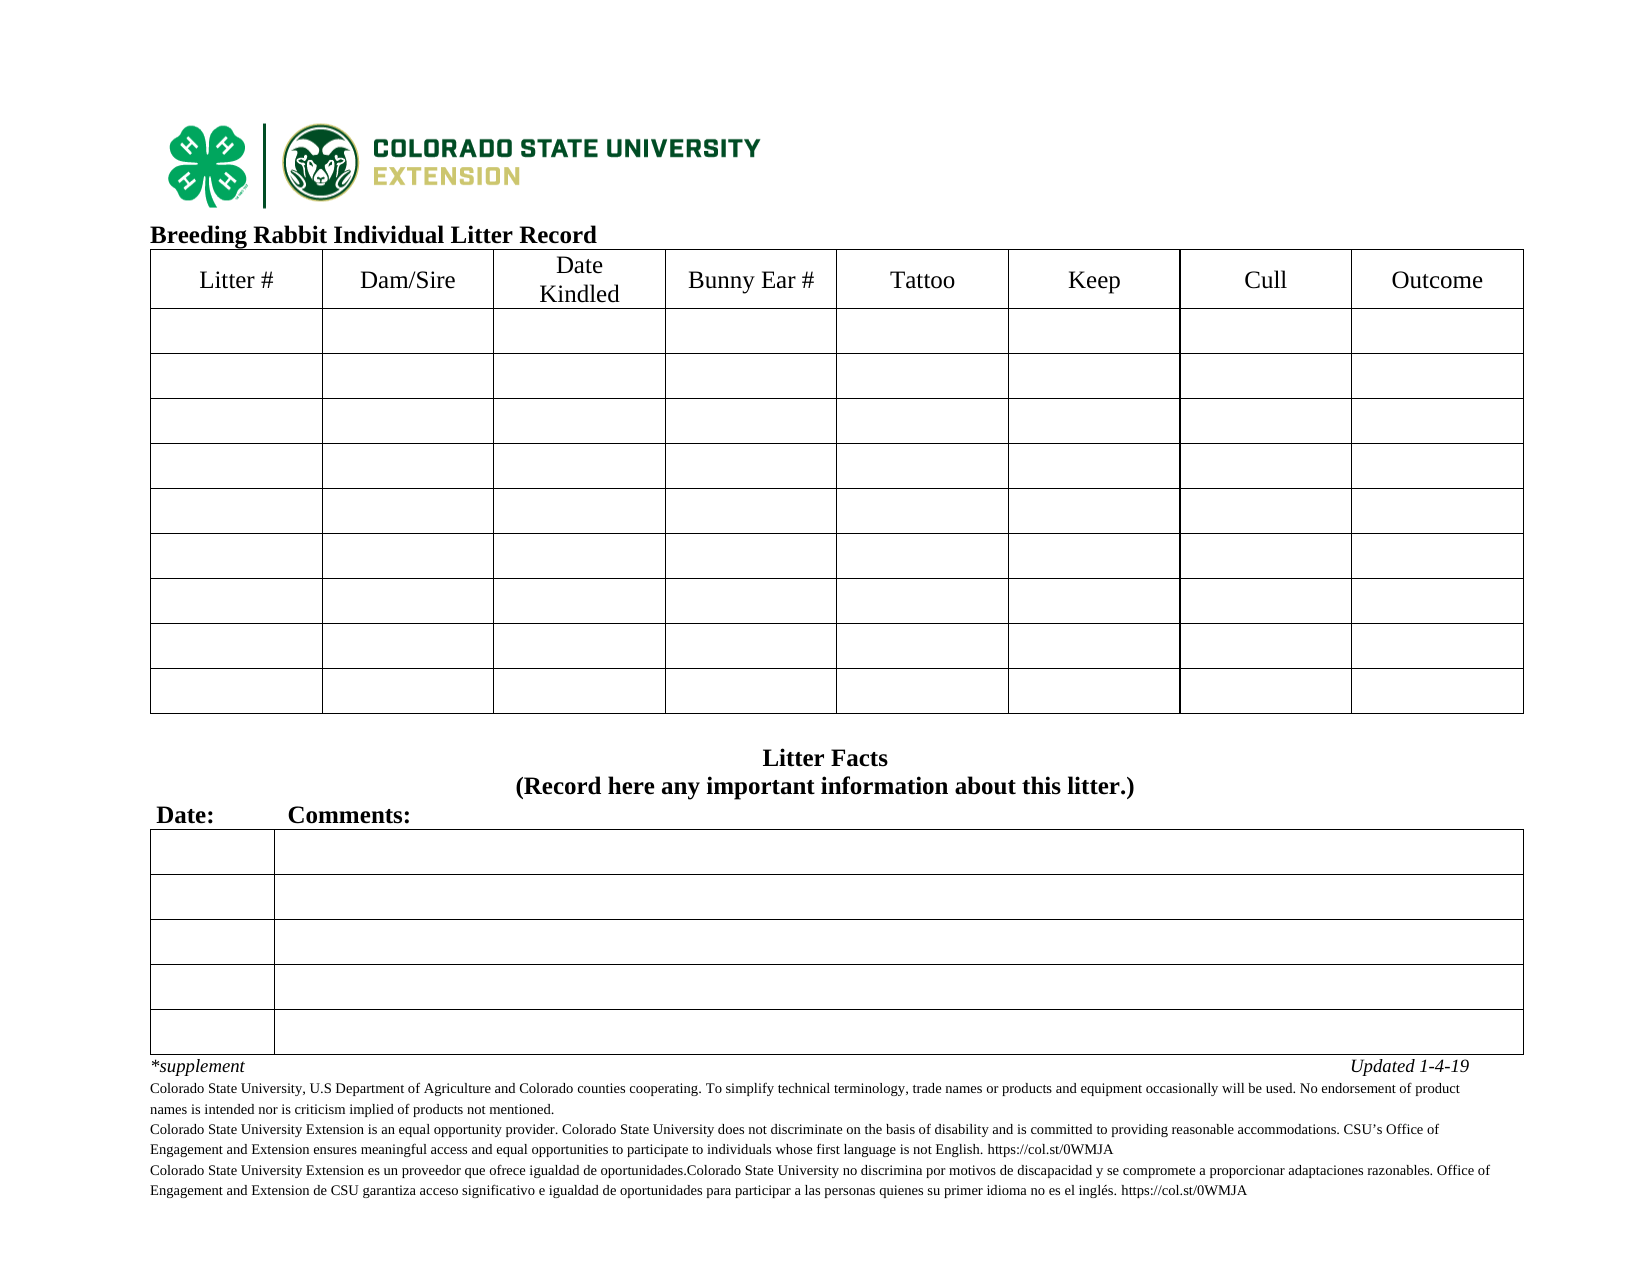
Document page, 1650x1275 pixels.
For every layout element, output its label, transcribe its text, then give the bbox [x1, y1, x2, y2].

table_cell [151, 920, 274, 964]
table_cell [1181, 444, 1351, 488]
table_cell [151, 444, 322, 488]
table_cell [666, 534, 836, 578]
table_cell [494, 534, 665, 578]
table_cell [1009, 309, 1179, 353]
table_cell [1352, 579, 1523, 623]
table_cell [837, 669, 1008, 713]
table_cell [275, 1010, 1523, 1054]
table_cell [1009, 579, 1179, 623]
table_cell [1352, 354, 1523, 398]
table_cell [494, 444, 665, 488]
text Breeding Rabbit Individual Litter Record [150, 221, 1500, 249]
table_header [151, 830, 274, 874]
table_cell [151, 579, 322, 623]
table_cell [151, 489, 322, 533]
table_cell [323, 579, 493, 623]
table_cell [494, 354, 665, 398]
table_cell [837, 534, 1008, 578]
table_cell [837, 489, 1008, 533]
table_cell [323, 444, 493, 488]
table_cell [323, 354, 493, 398]
text Date: Comments: [150, 800, 1500, 829]
table_header Litter # [151, 250, 322, 308]
table_cell [151, 624, 322, 668]
table_cell [323, 489, 493, 533]
text (Record here any important information about this litter.) [150, 771, 1500, 800]
table_header Bunny Ear # [666, 250, 836, 308]
table_cell [837, 399, 1008, 443]
table_cell [323, 399, 493, 443]
table_cell [275, 965, 1523, 1009]
table_cell [275, 920, 1523, 964]
table_cell [1181, 579, 1351, 623]
table_cell [151, 875, 274, 919]
table_header Dam/Sire [323, 250, 493, 308]
table_cell [323, 309, 493, 353]
table_cell [666, 444, 836, 488]
table_cell [1009, 534, 1179, 578]
table_cell [1181, 669, 1351, 713]
table_cell [837, 579, 1008, 623]
table_cell [151, 354, 322, 398]
table_cell [666, 354, 836, 398]
table_cell [323, 669, 493, 713]
table_cell [837, 354, 1008, 398]
table_cell [837, 309, 1008, 353]
text Colorado State University, U.S Department of Agriculture and Colorado counties cooperating. To simplify technical terminology, trade names or products and equipment occasionally will be used. No endorsement of product names is intended nor is criticism implied of products not mentioned. [150, 1077, 1500, 1117]
table_header Tattoo [837, 250, 1008, 308]
table_cell [666, 309, 836, 353]
table_cell [666, 669, 836, 713]
table_cell [1181, 309, 1351, 353]
table_cell [494, 489, 665, 533]
table_header Outcome [1352, 250, 1523, 308]
table_cell [151, 399, 322, 443]
table_cell [494, 624, 665, 668]
table_cell [1009, 669, 1179, 713]
table_cell [1181, 624, 1351, 668]
table_cell [151, 534, 322, 578]
table_cell [1181, 534, 1351, 578]
table_cell [323, 534, 493, 578]
table_cell [837, 444, 1008, 488]
table_cell [837, 624, 1008, 668]
text Colorado State University Extension es un proveedor que ofrece igualdad de oportunidades.Colorado State University no discrimina por motivos de discapacidad y se compromete a proporcionar adaptaciones razonables. Office of Engagement and Extension de CSU garantiza acceso significativo e igualdad de oportunidades para participar a las personas quienes su primer idioma no es el inglés. https://col.st/0WMJA [150, 1158, 1500, 1198]
table_cell [1352, 309, 1523, 353]
table_cell [494, 309, 665, 353]
table_cell [1181, 489, 1351, 533]
table_cell [1181, 399, 1351, 443]
table_cell [1009, 399, 1179, 443]
table_cell [494, 579, 665, 623]
table_cell [666, 579, 836, 623]
table_cell [151, 669, 322, 713]
text Litter Facts [150, 743, 1500, 771]
table_cell [666, 624, 836, 668]
table_cell [1352, 624, 1523, 668]
table_cell [1352, 489, 1523, 533]
text Colorado State University Extension is an equal opportunity provider. Colorado State University does not discriminate on the basis of disability and is committed to providing reasonable accommodations. CSU’s Office of Engagement and Extension ensures meaningful access and equal opportunities to participate to individuals whose first language is not English. https://col.st/0WMJA [150, 1117, 1500, 1158]
table_cell [1009, 489, 1179, 533]
table_cell [1352, 444, 1523, 488]
table_cell [151, 1010, 274, 1054]
picture [150, 104, 780, 221]
table_cell [1352, 669, 1523, 713]
table_cell [1009, 624, 1179, 668]
table_cell [1352, 399, 1523, 443]
table_cell [1009, 444, 1179, 488]
table_cell [494, 669, 665, 713]
text *supplement Updated 1-4-19 [150, 1055, 1500, 1077]
table_cell [1181, 354, 1351, 398]
table_header Keep [1009, 250, 1179, 308]
table_header [275, 830, 1523, 874]
table_header Cull [1181, 250, 1351, 308]
table_cell [1352, 534, 1523, 578]
table_cell [666, 489, 836, 533]
table_cell [323, 624, 493, 668]
table_header Date Kindled [494, 250, 665, 308]
table_cell [151, 309, 322, 353]
table_cell [1009, 354, 1179, 398]
table_cell [666, 399, 836, 443]
table_cell [151, 965, 274, 1009]
table_cell [275, 875, 1523, 919]
table_cell [494, 399, 665, 443]
